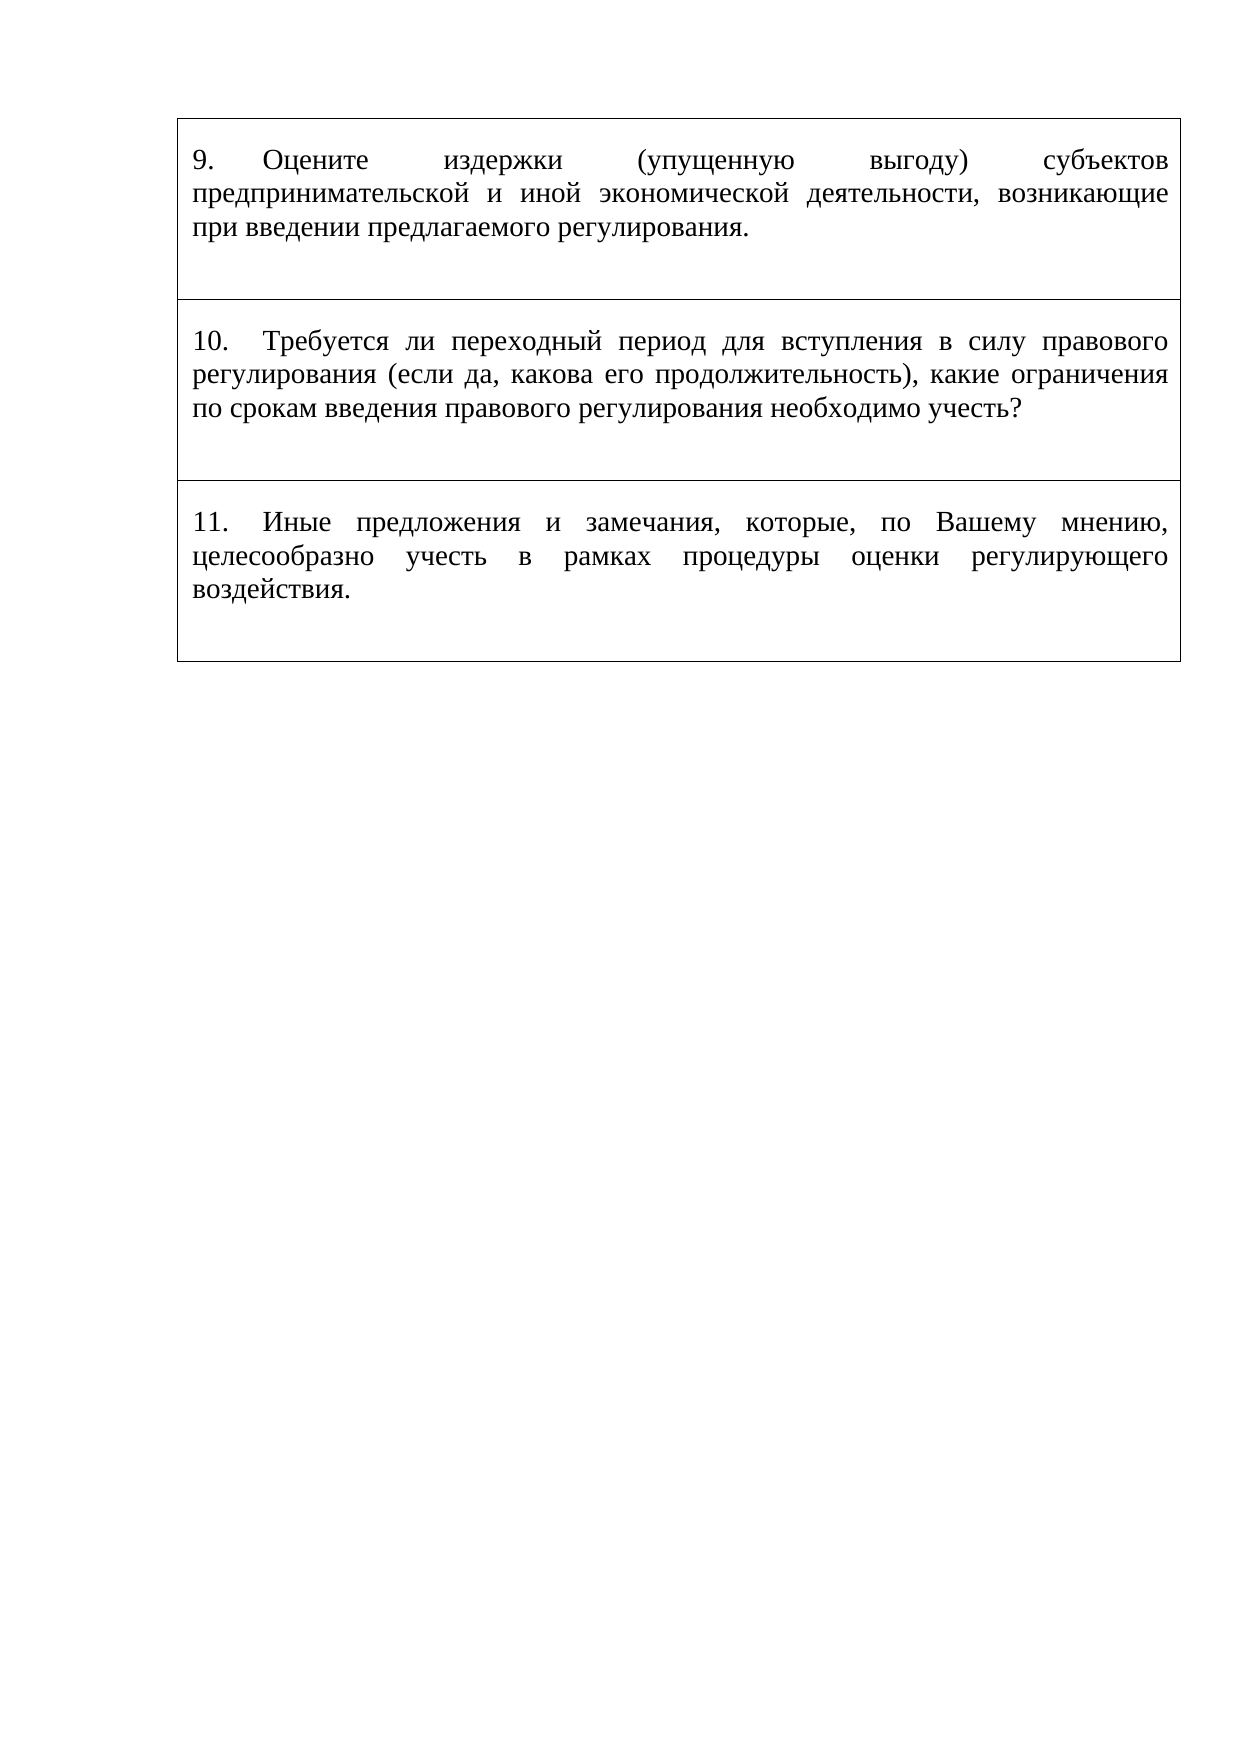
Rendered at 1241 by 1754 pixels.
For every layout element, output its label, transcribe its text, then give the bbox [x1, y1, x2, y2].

table_cell Требуется ли переходный период для вступления в силу правового регулирования (если да, какова его продолжительность), какие ограничения по срокам введения правового регулирования необходимо учесть? [178, 300, 1180, 480]
table_cell Оцените издержки (упущенную выгоду) субъектов предпринимательской и иной экономической деятельности, возникающие при введении предлагаемого регулирования. [178, 119, 1180, 299]
table_cell Иные предложения и замечания, которые, по Вашему мнению, целесообразно учесть в рамках процедуры оценки регулирующего воздействия. [178, 481, 1180, 661]
